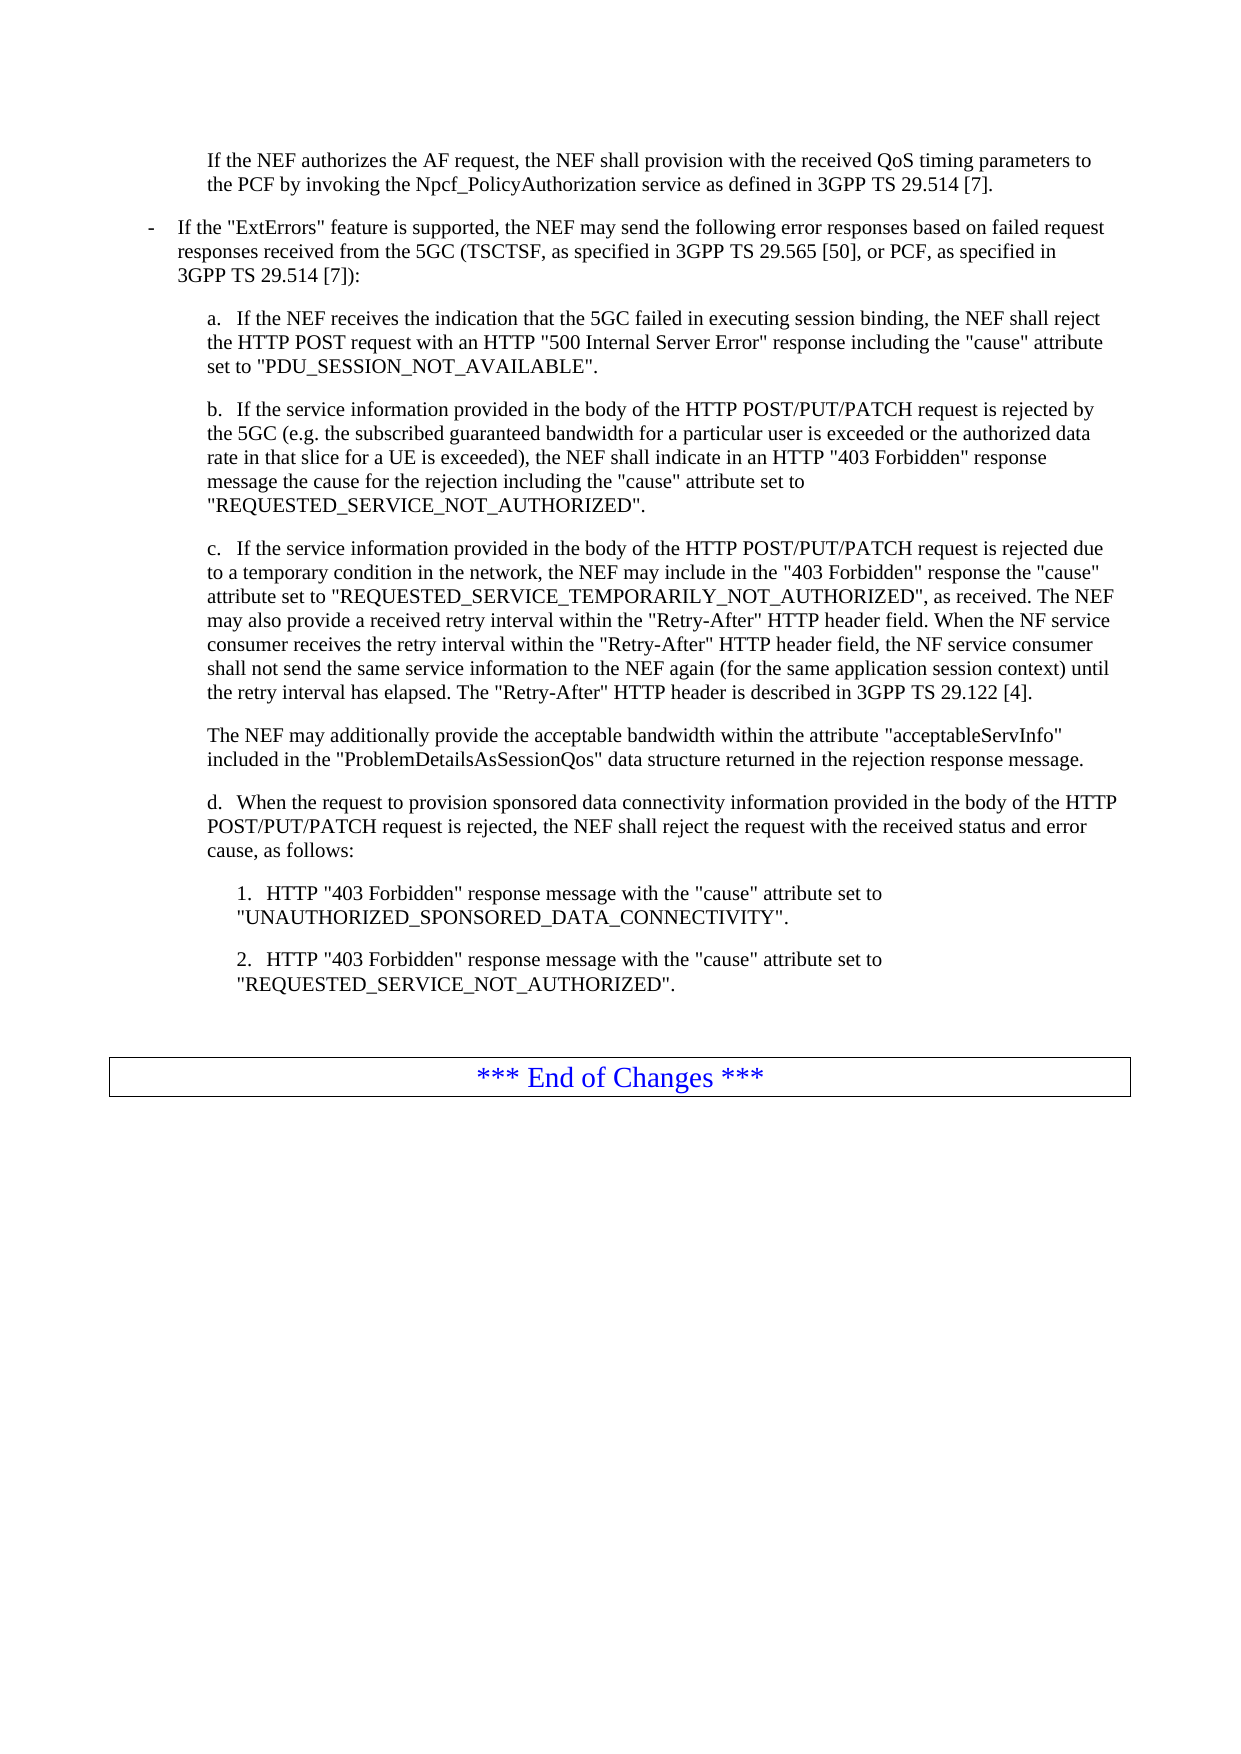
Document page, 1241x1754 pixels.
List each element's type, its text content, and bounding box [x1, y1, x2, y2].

text 1. HTTP "403 Forbidden" response message with the "cause" attribute set to "UNAUTHORIZED_SPONSORED_DATA_CONNECTIVITY". [236, 881, 1122, 929]
text The NEF may additionally provide the acceptable bandwidth within the attribute "acceptableServInfo" included in the "ProblemDetailsAsSessionQos" data structure returned in the rejection response message. [207, 723, 1122, 771]
text a. If the NEF receives the indication that the 5GC failed in executing session binding, the NEF shall reject the HTTP POST request with an HTTP "500 Internal Server Error" response including the "cause" attribute set to "PDU_SESSION_NOT_AVAILABLE". [207, 306, 1122, 378]
text *** End of Changes *** [110, 1058, 1130, 1096]
text c. If the service information provided in the body of the HTTP POST/PUT/PATCH request is rejected due to a temporary condition in the network, the NEF may include in the "403 Forbidden" response the "cause" attribute set to "REQUESTED_SERVICE_TEMPORARILY_NOT_AUTHORIZED", as received. The NEF may also provide a received retry interval within the "Retry-After" HTTP header field. When the NF service consumer receives the retry interval within the "Retry-After" HTTP header field, the NF service consumer shall not send the same service information to the NEF again (for the same application session context) until the retry interval has elapsed. The "Retry-After" HTTP header is described in 3GPP TS 29.122 [4]. [207, 536, 1122, 704]
text - If the "ExtErrors" feature is supported, the NEF may send the following error responses based on failed request responses received from the 5GC (TSCTSF, as specified in 3GPP TS 29.565 [50], or PCF, as specified in 3GPP TS 29.514 [7]): [148, 214, 1122, 287]
text If the NEF authorizes the AF request, the NEF shall provision with the received QoS timing parameters to the PCF by invoking the Npcf_PolicyAuthorization service as defined in 3GPP TS 29.514 [7]. [207, 148, 1122, 196]
text d. When the request to provision sponsored data connectivity information provided in the body of the HTTP POST/PUT/PATCH request is rejected, the NEF shall reject the request with the received status and error cause, as follows: [207, 789, 1122, 862]
text b. If the service information provided in the body of the HTTP POST/PUT/PATCH request is rejected by the 5GC (e.g. the subscribed guaranteed bandwidth for a particular user is exceeded or the authorized data rate in that slice for a UE is exceeded), the NEF shall indicate in an HTTP "403 Forbidden" response message the cause for the rejection including the "cause" attribute set to "REQUESTED_SERVICE_NOT_AUTHORIZED". [207, 396, 1122, 517]
text 2. HTTP "403 Forbidden" response message with the "cause" attribute set to "REQUESTED_SERVICE_NOT_AUTHORIZED". [236, 947, 1122, 996]
